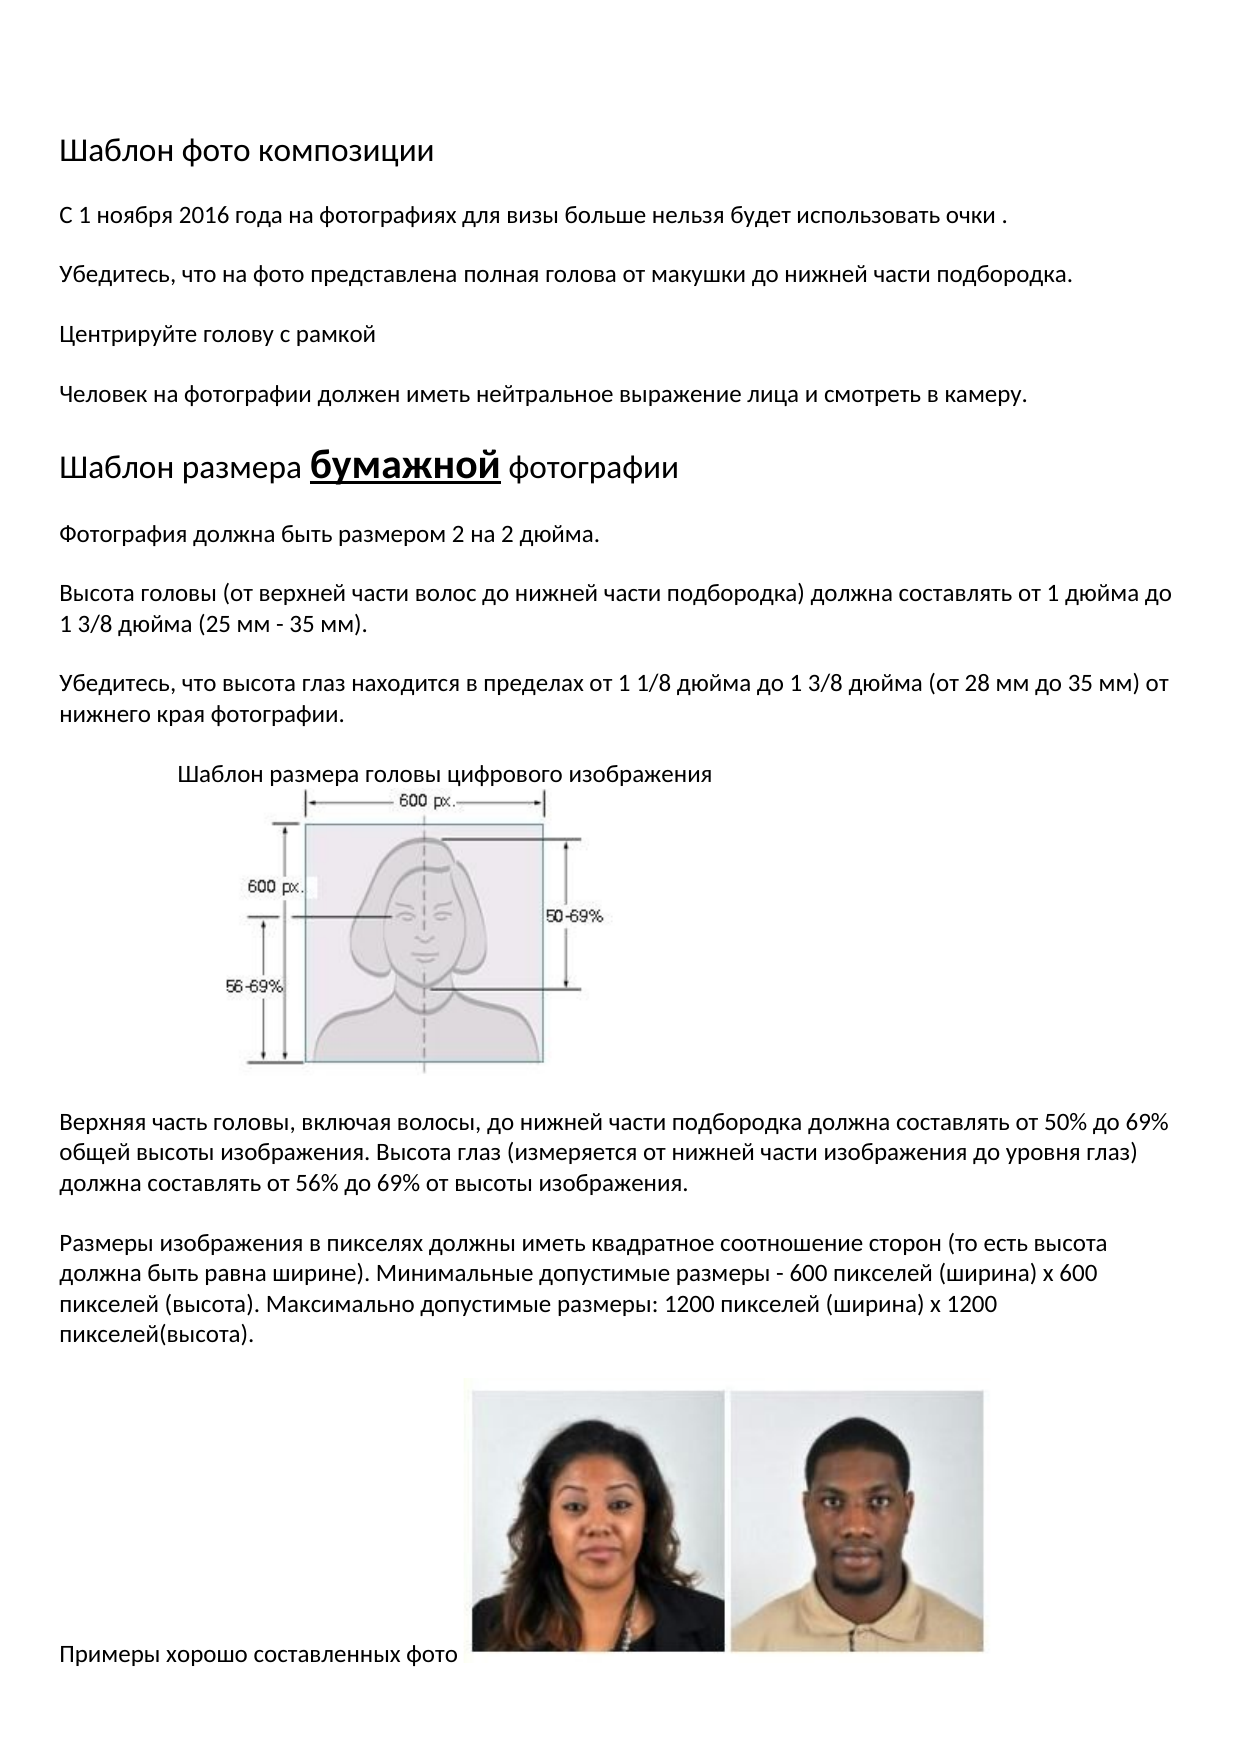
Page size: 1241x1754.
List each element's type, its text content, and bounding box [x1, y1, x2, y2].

text С 1 ноября 2016 года на фотографиях для визы больше нельзя будет использовать очки . [59, 199, 1181, 229]
text Высота головы (от верхней части волос до нижней части подбородка) должна составлять от 1 дюйма до 1 3/8 дюйма (25 мм - 35 мм). [59, 577, 1181, 638]
text Фотография должна быть размером 2 на 2 дюйма. [59, 518, 1181, 548]
text Центрируйте голову с рамкой [59, 318, 1181, 349]
picture [463, 1378, 1001, 1663]
picture [177, 788, 644, 1077]
text Верхняя часть головы, включая волосы, до нижней части подбородка должна составлять от 50% до 69% общей высоты изображения. Высота глаз (измеряется от нижней части изображения до уровня глаз) должна составлять от 56% до 69% от высоты изображения. [59, 1106, 1181, 1198]
text Человек на фотографии должен иметь нейтральное выражение лица и смотреть в камеру. [59, 378, 1181, 408]
text Шаблон фото композиции [59, 129, 1181, 170]
text Убедитесь, что высота глаз находится в пределах от 1 1/8 дюйма до 1 3/8 дюйма (от 28 мм до 35 мм) от нижнего края фотографии. [59, 668, 1181, 729]
text Размеры изображения в пикселях должны иметь квадратное соотношение сторон (то есть высота должна быть равна ширине). Минимальные допустимые размеры - 600 пикселей (ширина) x 600 пикселей (высота). Максимально допустимые размеры: 1200 пикселей (ширина) x 1200 пикселей(высота). [59, 1227, 1181, 1349]
text Шаблон размера бумажной фотографии [59, 438, 1181, 488]
text Убедитесь, что на фото представлена ​​полная голова от макушки до нижней части подбородка. [59, 259, 1181, 289]
